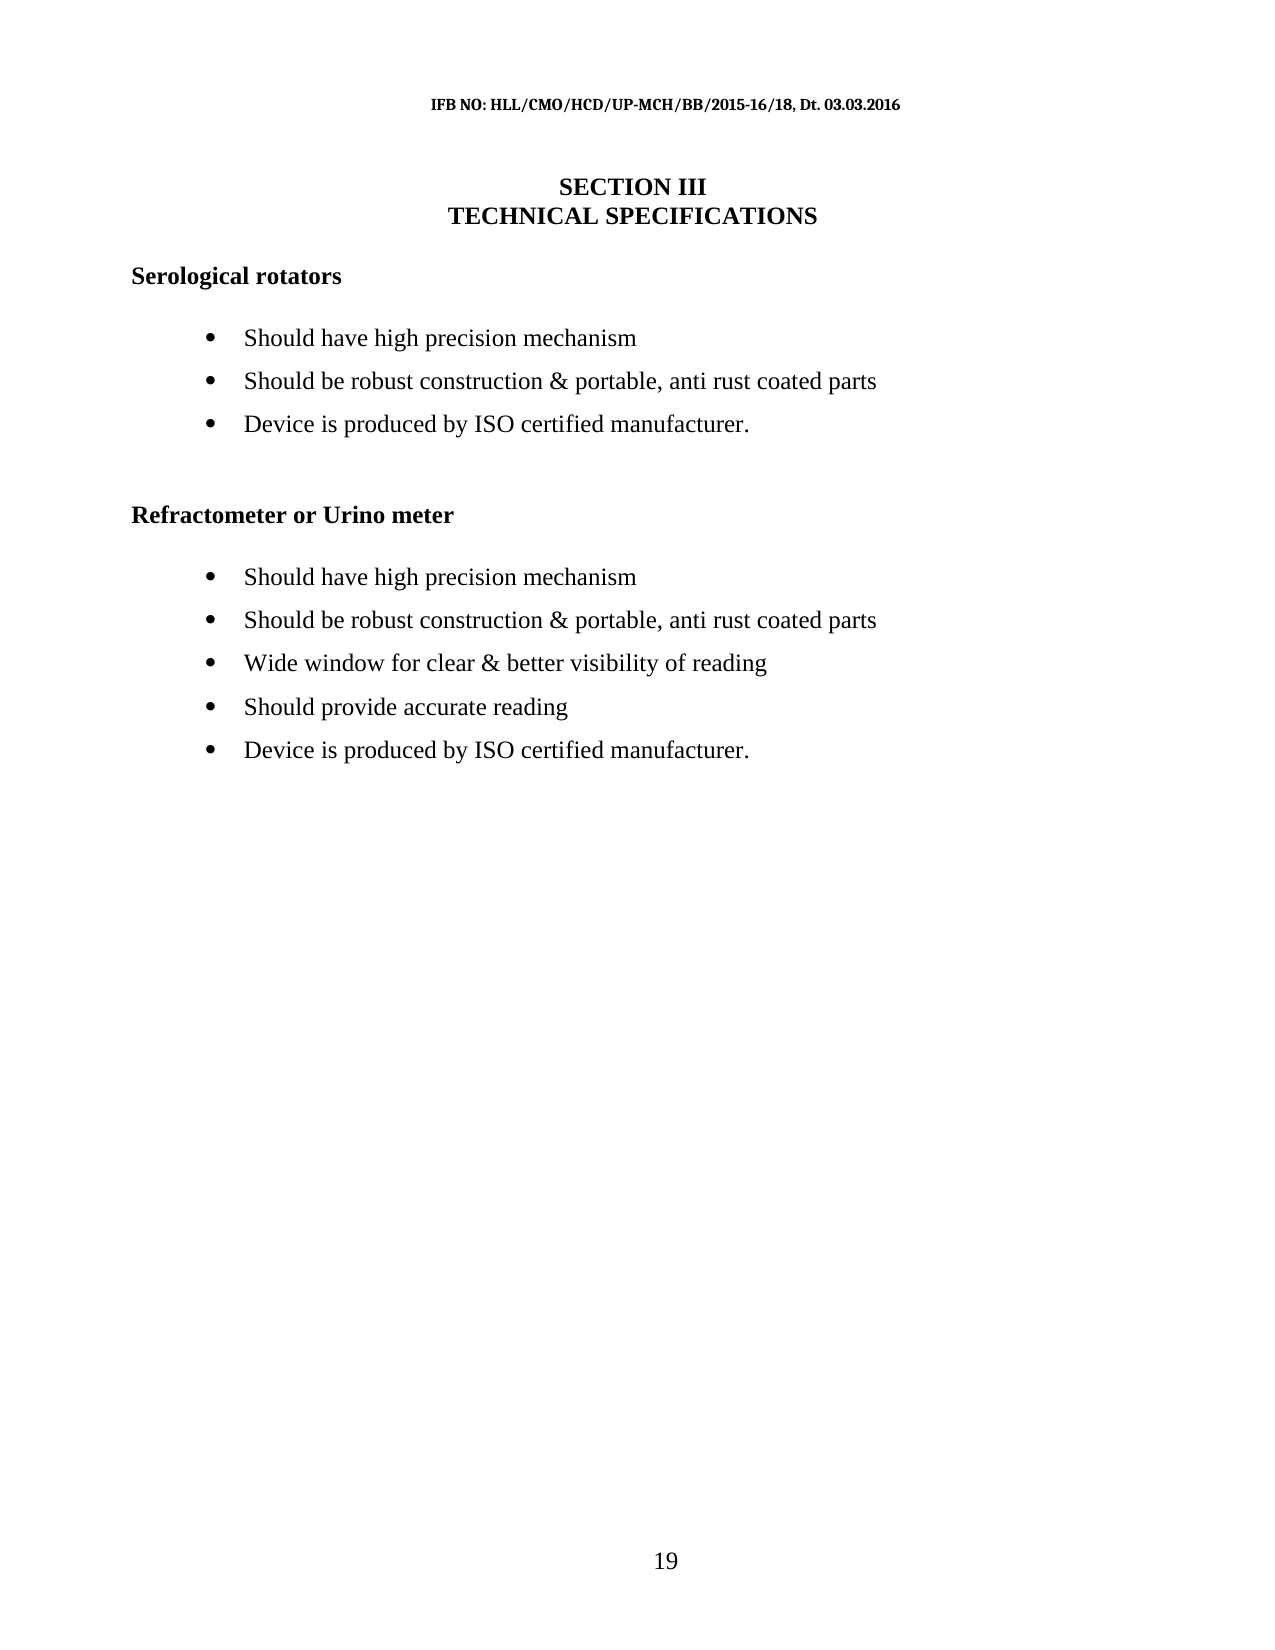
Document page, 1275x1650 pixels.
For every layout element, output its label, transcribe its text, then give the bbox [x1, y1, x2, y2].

list Device is produced by ISO certified manufacturer. [206, 409, 1200, 438]
list Wide window for clear & better visibility of reading [206, 648, 1200, 677]
subtitle SECTION III [131, 172, 1134, 201]
text Refractometer or Urino meter [131, 496, 1200, 529]
list Should have high precision mechanism [206, 562, 1200, 591]
list Should provide accurate reading [206, 692, 1200, 720]
list Should be robust construction & portable, anti rust coated parts [206, 605, 1200, 634]
text TECHNICAL SPECIFICATIONS [131, 201, 1134, 230]
text Serological rotators [131, 256, 1200, 290]
list Should be robust construction & portable, anti rust coated parts [206, 366, 1200, 395]
list Should have high precision mechanism [206, 323, 1200, 352]
list Device is produced by ISO certified manufacturer. [206, 735, 1200, 763]
